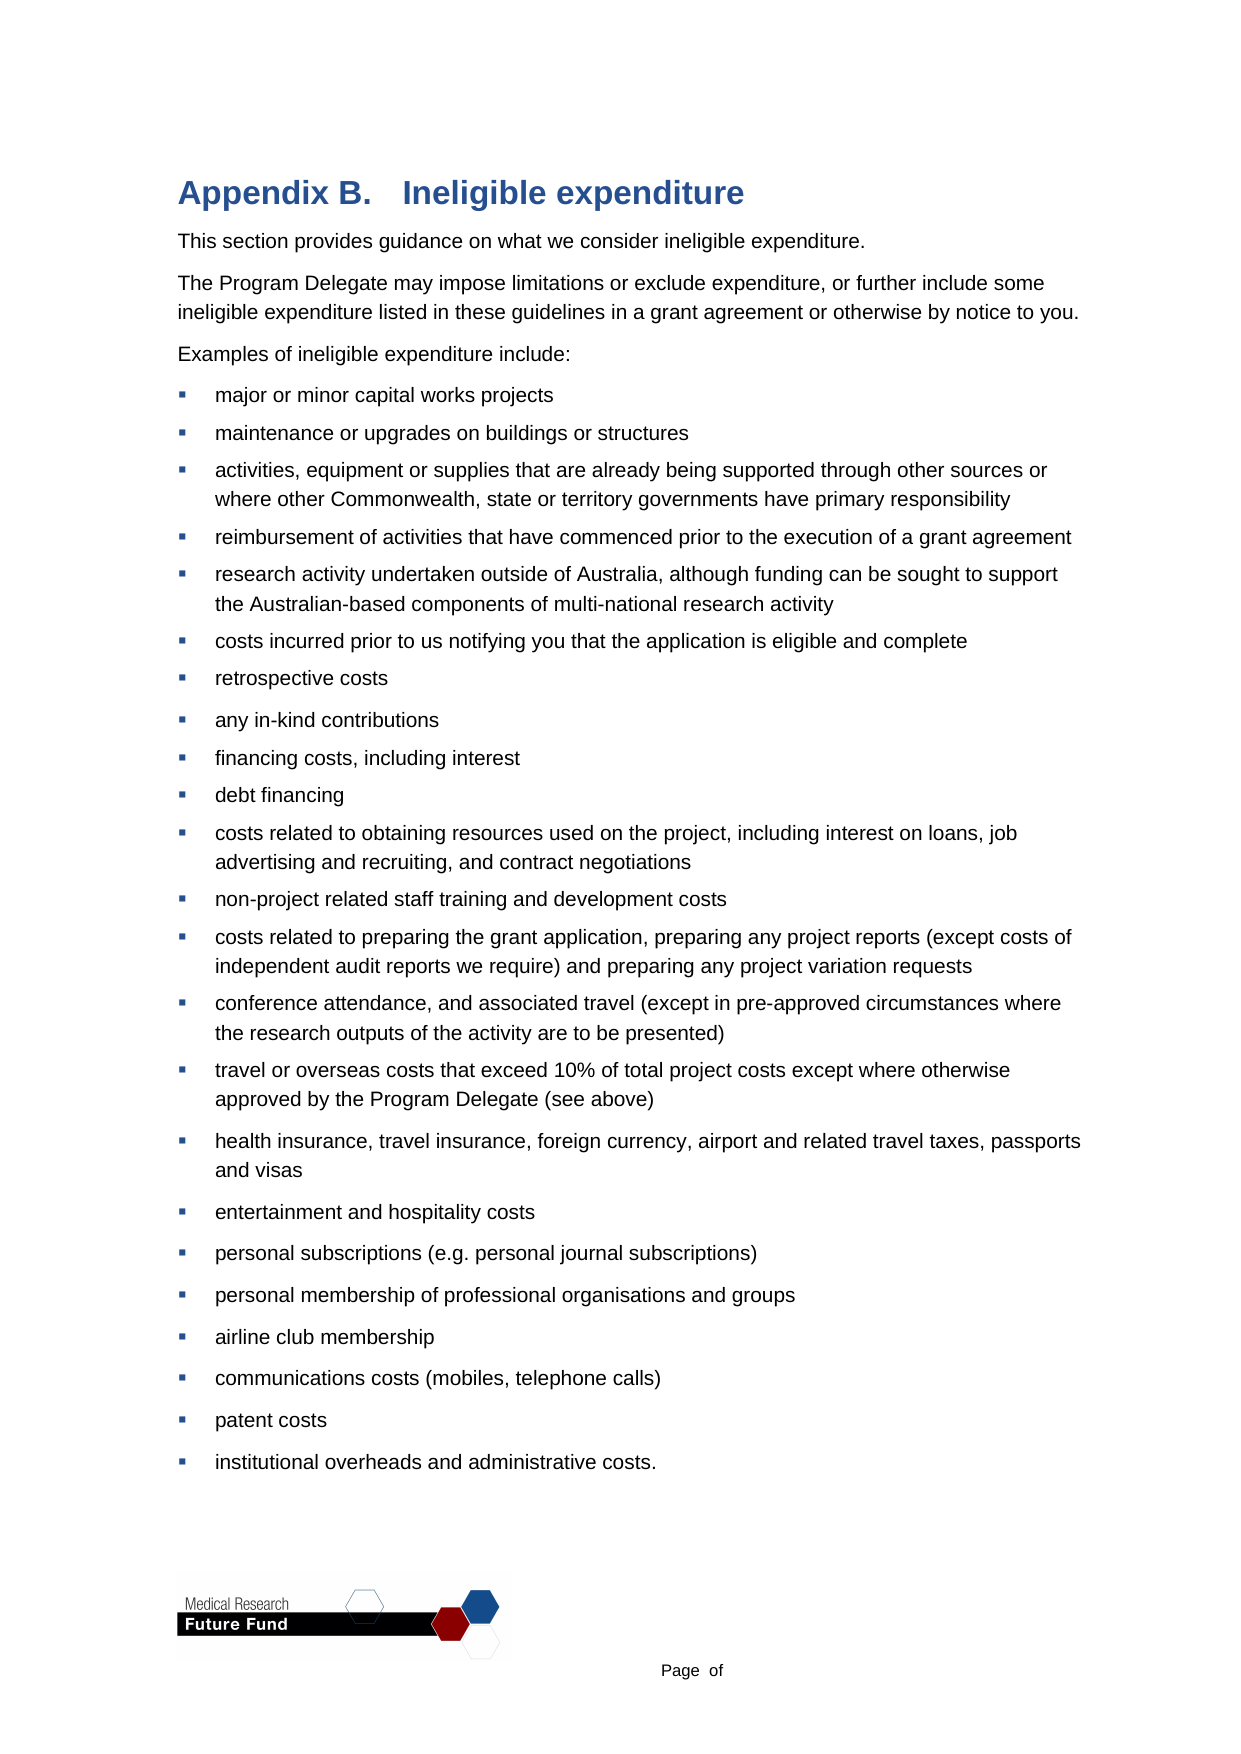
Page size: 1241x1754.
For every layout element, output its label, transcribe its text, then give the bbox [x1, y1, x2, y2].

list reimbursement of activities that have commenced prior to the execution of a grant agreement [177, 519, 1092, 549]
list travel or overseas costs that exceed 10% of total project costs except where otherwise approved by the Program Delegate (see above) [177, 1053, 1092, 1111]
list conference attendance, and associated travel (except in pre-approved circumstances where the research outputs of the activity are to be presented) [177, 986, 1092, 1044]
text The Program Delegate may impose limitations or exclude expenditure, or further include some ineligible expenditure listed in these guidelines in a grant agreement or otherwise by notice to you. [177, 265, 1092, 324]
list institutional overheads and administrative costs. [177, 1444, 1092, 1474]
list maintenance or upgrades on buildings or structures [177, 415, 1092, 444]
list costs incurred prior to us notifying you that the application is eligible and complete [177, 624, 1092, 653]
list debt financing [177, 778, 1092, 807]
subtitle Ineligible expenditure [177, 173, 1092, 211]
text This section provides guidance on what we consider ineligible expenditure. [177, 224, 1092, 253]
list communications costs (mobiles, telephone calls) [177, 1361, 1092, 1390]
list non-project related staff training and development costs [177, 882, 1092, 911]
list personal membership of professional organisations and groups [177, 1278, 1092, 1307]
list financing costs, including interest [177, 740, 1092, 769]
text Examples of ineligible expenditure include: [177, 336, 1092, 365]
list activities, equipment or supplies that are already being supported through other sources or where other Commonwealth, state or territory governments have primary responsibility [177, 453, 1092, 511]
list patent costs [177, 1403, 1092, 1432]
list health insurance, travel insurance, foreign currency, airport and related travel taxes, passports and visas [177, 1124, 1092, 1182]
list major or minor capital works projects [177, 378, 1092, 407]
list entertainment and hospitality costs [177, 1194, 1092, 1224]
list research activity undertaken outside of Australia, although funding can be sought to support the Australian-based components of multi-national research activity [177, 557, 1092, 615]
list any in-kind contributions [177, 703, 1092, 732]
list personal subscriptions (e.g. personal journal subscriptions) [177, 1236, 1092, 1265]
picture [177, 1570, 511, 1661]
list costs related to preparing the grant application, preparing any project reports (except costs of independent audit reports we require) and preparing any project variation requests [177, 919, 1092, 978]
list airline club membership [177, 1319, 1092, 1349]
list retrospective costs [177, 661, 1092, 690]
list costs related to obtaining resources used on the project, including interest on loans, job advertising and recruiting, and contract negotiations [177, 815, 1092, 874]
